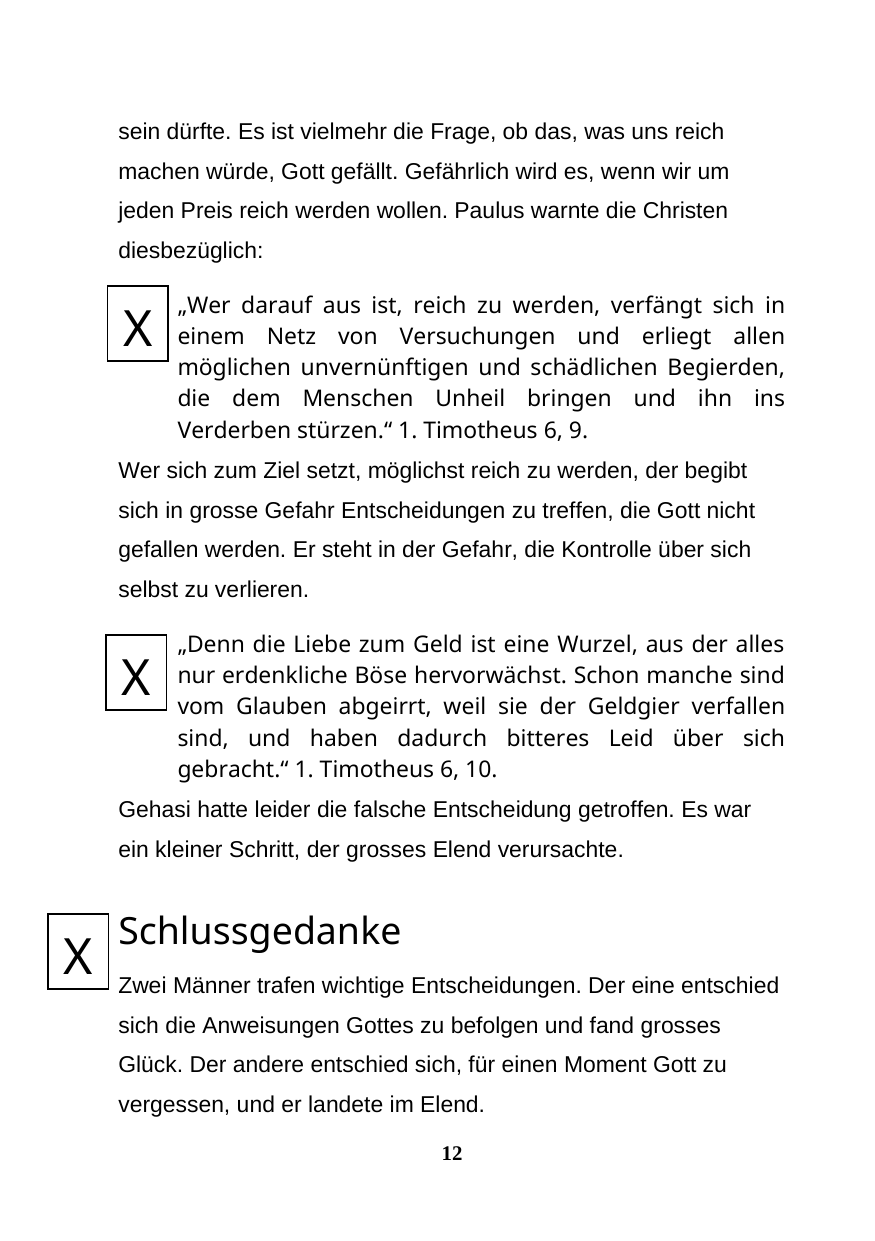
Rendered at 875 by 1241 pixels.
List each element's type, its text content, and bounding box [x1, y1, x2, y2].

text „Wer darauf aus ist, reich zu werden, verfängt sich in einem Netz von Versuchungen und erliegt allen möglichen unvernünftigen und schädlichen Begierden, die dem Menschen Unheil bringen und ihn ins Verderben stürzen.“ 1. Timotheus 6, 9. [177, 288, 785, 445]
list Gehasi hatte leider die falsche Entscheidung getroffen. Es war ein kleiner Schritt, der grosses Elend verursachte. [118, 796, 785, 862]
text Schlussgedanke [118, 904, 785, 956]
text „Denn die Liebe zum Geld ist eine Wurzel, aus der alles nur erdenkliche Böse hervorwächst. Schon manche sind vom Glauben abgeirrt, weil sie der Geldgier verfallen sind, und haben dadurch bitteres Leid über sich gebracht.“ 1. Timotheus 6, 10. [177, 628, 785, 784]
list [118, 118, 785, 263]
list Zwei Männer trafen wichtige Entscheidungen. Der eine entschied sich die Anweisungen Gottes zu befolgen und fand grosses Glück. Der andere entschied sich, für einen Moment Gott zu vergessen, und er landete im Elend. [118, 972, 785, 1117]
list Wer sich zum Ziel setzt, möglichst reich zu werden, der begibt sich in grosse Gefahr Entscheidungen zu treffen, die Gott nicht gefallen werden. Er steht in der Gefahr, die Kontrolle über sich selbst zu verlieren. [118, 457, 785, 602]
